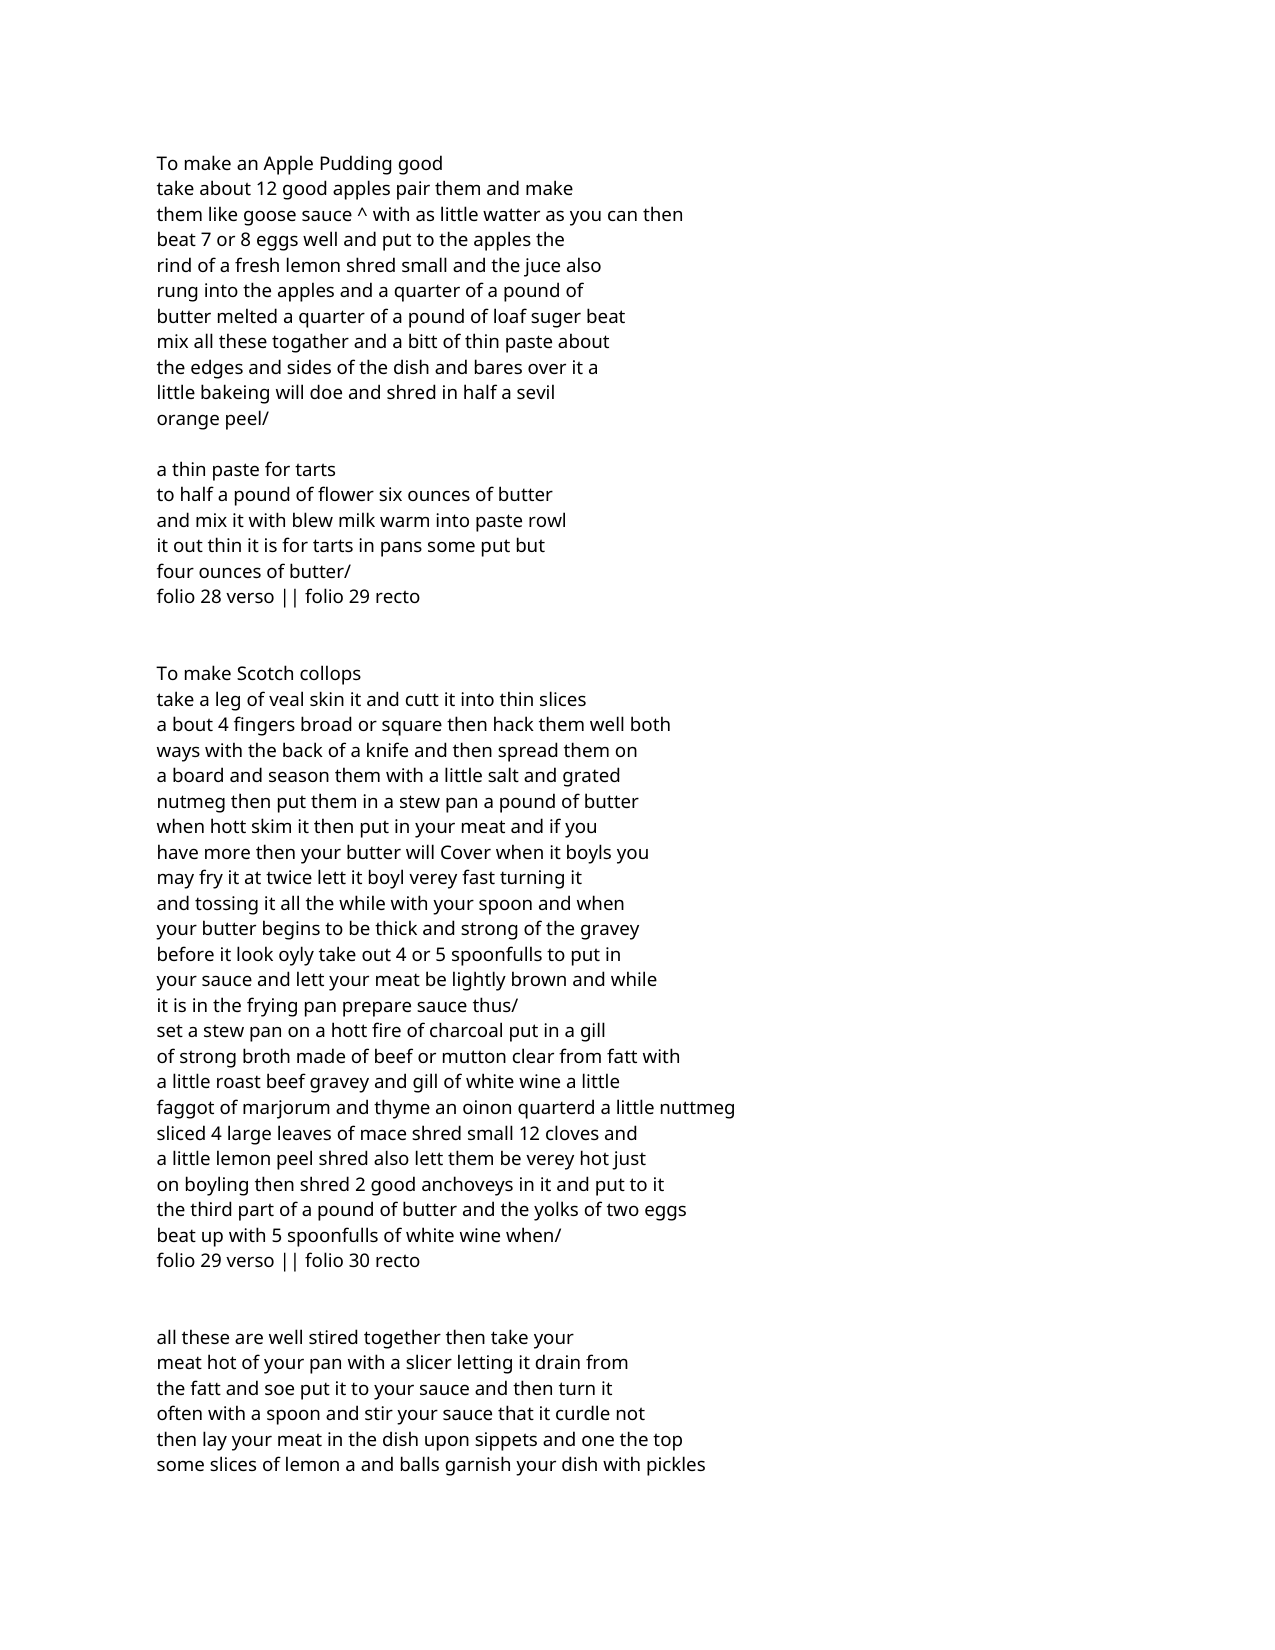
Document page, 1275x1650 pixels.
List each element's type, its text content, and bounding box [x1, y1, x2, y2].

text take a leg of veal skin it and cutt it into thin slices [156, 686, 1118, 711]
text a little roast beef gravey and gill of white wine a little [156, 1069, 1118, 1094]
text set a stew pan on a hott fire of charcoal put in a gill [156, 1018, 1118, 1043]
text a board and season them with a little salt and grated [156, 762, 1118, 788]
text little bakeing will doe and shred in half a sevil [156, 380, 1118, 405]
text faggot of marjorum and thyme an oinon quarterd a little nuttmeg [156, 1094, 1118, 1120]
text folio 29 verso || folio 30 recto [156, 1247, 1118, 1273]
text of strong broth made of beef or mutton clear from fatt with [156, 1043, 1118, 1069]
text rind of a fresh lemon shred small and the juce also [156, 252, 1118, 278]
text butter melted a quarter of a pound of loaf suger beat [156, 303, 1118, 329]
text ways with the back of a knife and then spread them on [156, 737, 1118, 762]
text To make Scotch collops [156, 660, 1118, 686]
text when hott skim it then put in your meat and if you [156, 813, 1118, 839]
text sliced 4 large leaves of mace shred small 12 cloves and [156, 1120, 1118, 1145]
text orange peel/ [156, 405, 1118, 431]
text your butter begins to be thick and strong of the gravey [156, 916, 1118, 941]
text them like goose sauce ^ with as little watter as you can then [156, 201, 1118, 227]
text To make an Apple Pudding good [156, 150, 1118, 176]
text a thin paste for tarts [156, 456, 1118, 482]
text a little lemon peel shred also lett them be verey hot just [156, 1145, 1118, 1171]
text four ounces of butter/ [156, 558, 1118, 584]
text and tossing it all the while with your spoon and when [156, 890, 1118, 916]
text nutmeg then put them in a stew pan a pound of butter [156, 788, 1118, 813]
text the third part of a pound of butter and the yolks of two eggs [156, 1196, 1118, 1222]
text have more then your butter will Cover when it boyls you [156, 839, 1118, 864]
text rung into the apples and a quarter of a pound of [156, 278, 1118, 303]
text the edges and sides of the dish and bares over it a [156, 354, 1118, 380]
text the fatt and soe put it to your sauce and then turn it [156, 1375, 1118, 1401]
text mix all these togather and a bitt of thin paste about [156, 329, 1118, 354]
text on boyling then shred 2 good anchoveys in it and put to it [156, 1171, 1118, 1196]
text it out thin it is for tarts in pans some put but [156, 533, 1118, 558]
text before it look oyly take out 4 or 5 spoonfulls to put in [156, 941, 1118, 967]
text may fry it at twice lett it boyl verey fast turning it [156, 864, 1118, 890]
text it is in the frying pan prepare sauce thus/ [156, 992, 1118, 1018]
text a bout 4 fingers broad or square then hack them well both [156, 711, 1118, 737]
text your sauce and lett your meat be lightly brown and while [156, 967, 1118, 992]
text and mix it with blew milk warm into paste rowl [156, 507, 1118, 533]
text take about 12 good apples pair them and make [156, 176, 1118, 201]
text some slices of lemon a and balls garnish your dish with pickles [156, 1452, 1118, 1477]
text meat hot of your pan with a slicer letting it drain from [156, 1349, 1118, 1375]
text all these are well stired together then take your [156, 1324, 1118, 1349]
text folio 28 verso || folio 29 recto [156, 584, 1118, 609]
text beat up with 5 spoonfulls of white wine when/ [156, 1222, 1118, 1247]
text then lay your meat in the dish upon sippets and one the top [156, 1426, 1118, 1452]
text often with a spoon and stir your sauce that it curdle not [156, 1401, 1118, 1426]
text to half a pound of flower six ounces of butter [156, 482, 1118, 507]
text beat 7 or 8 eggs well and put to the apples the [156, 227, 1118, 252]
